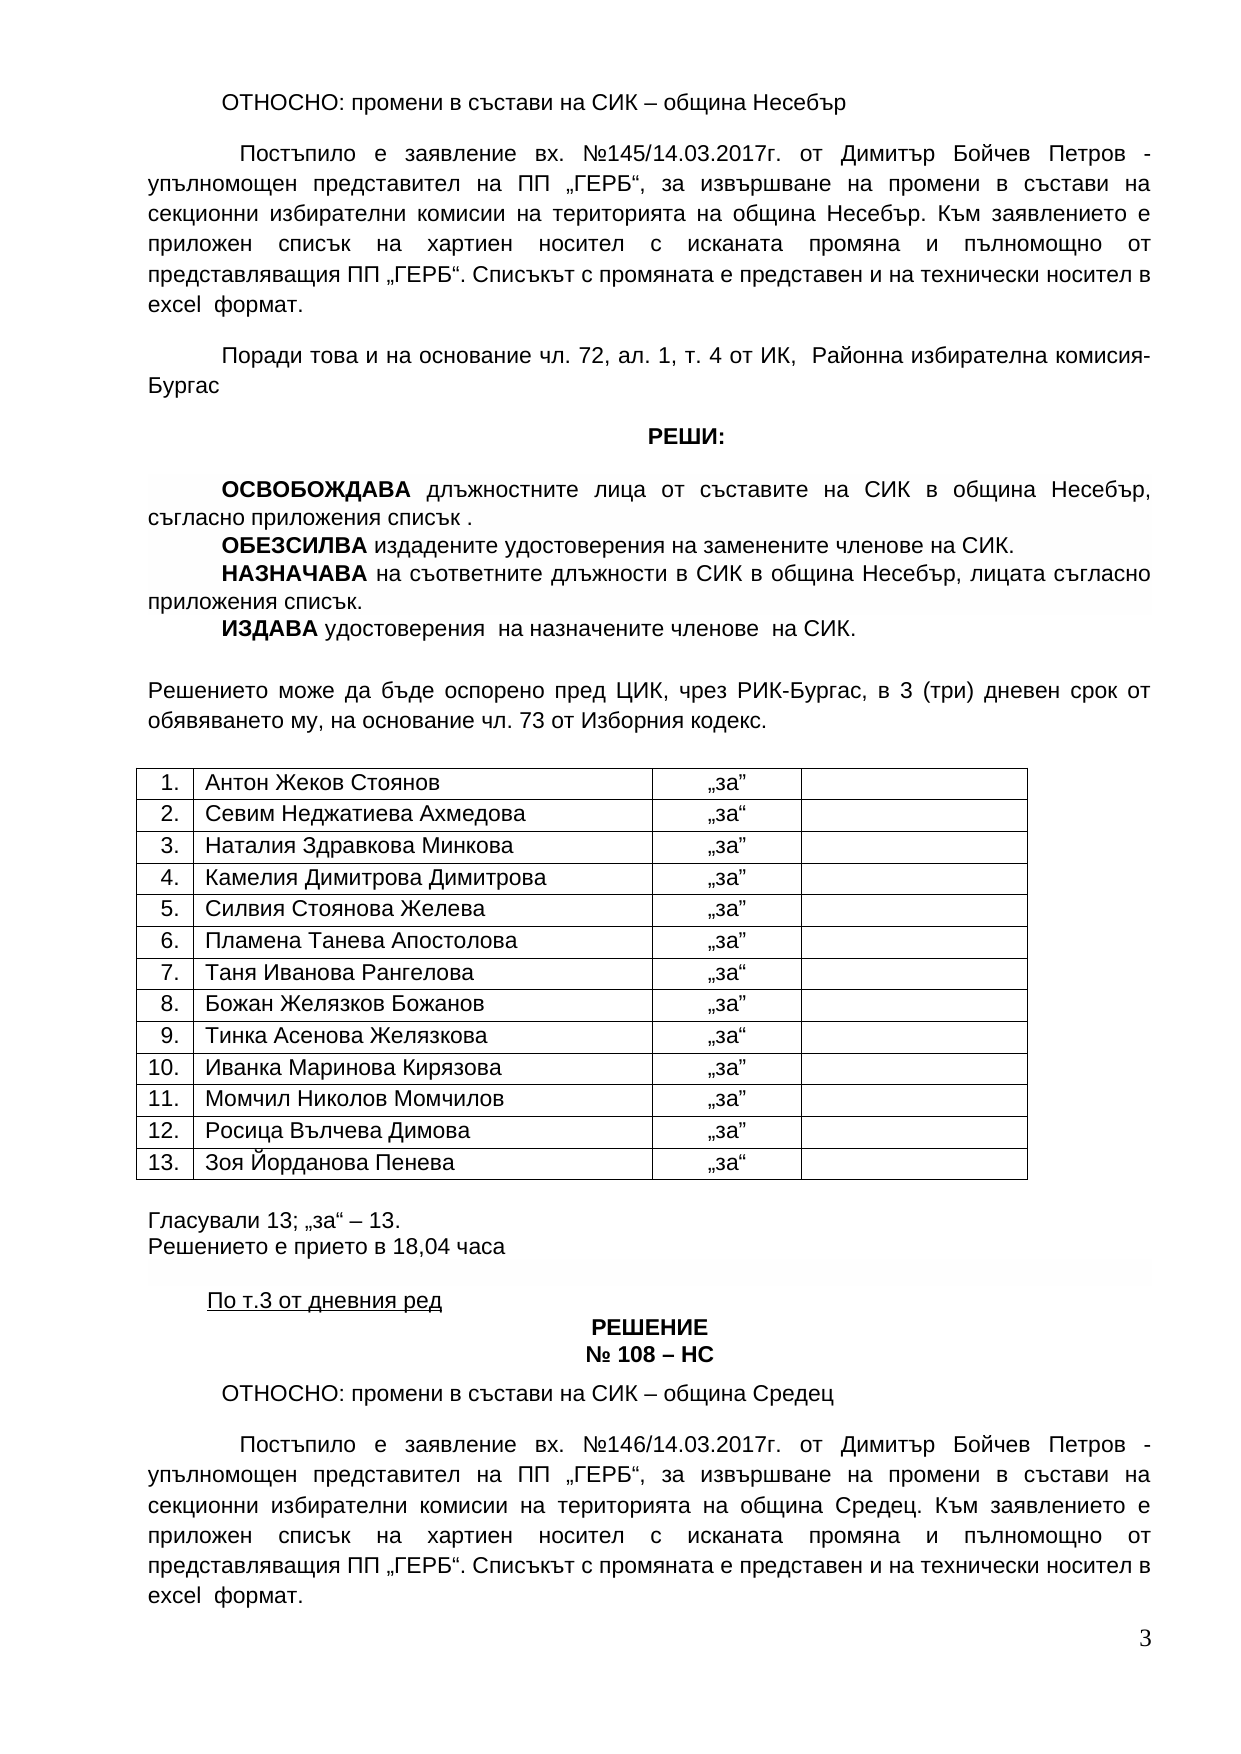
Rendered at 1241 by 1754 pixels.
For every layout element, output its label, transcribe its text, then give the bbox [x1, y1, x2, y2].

table_cell „за“ [653, 1022, 801, 1053]
text По т.3 от дневния ред [148, 1286, 1152, 1314]
table_cell Камелия Димитрова Димитрова [194, 864, 652, 894]
table_cell 6. [137, 927, 193, 958]
table_cell Росица Вълчева Димова [194, 1117, 652, 1148]
text НАЗНАЧАВА на съответните длъжности в СИК в община Несебър, лицата съгласно приложения списък. [148, 558, 1152, 615]
text ОТНОСНО: промени в състави на СИК – община Средец [148, 1380, 1152, 1407]
text № 108 – НС [148, 1341, 1152, 1367]
table_cell 3. [137, 832, 193, 863]
text ИЗДАВА удостоверения на назначените членове на СИК. [148, 615, 1152, 641]
table_cell „за” [653, 895, 801, 926]
table_cell „за” [653, 990, 801, 1021]
table_cell „за” [653, 864, 801, 894]
table_cell Силвия Стоянова Желева [194, 895, 652, 926]
table_cell Момчил Николов Момчилов [194, 1085, 652, 1116]
table_cell Пламена Танева Апостолова [194, 927, 652, 958]
table_cell [802, 1085, 1027, 1116]
table_header [802, 769, 1027, 799]
text Решението може да бъде оспорено пред ЦИК, чрез РИК-Бургас, в 3 (три) дневен срок от обявяването му, на основание чл. 73 от Изборния кодекс. [148, 677, 1152, 734]
table_cell [802, 959, 1027, 989]
table_cell „за“ [653, 959, 801, 989]
table_cell 9. [137, 1022, 193, 1053]
table_cell „за“ [653, 800, 801, 831]
table_cell „за” [653, 832, 801, 863]
table_cell [802, 927, 1027, 958]
table_cell [802, 800, 1027, 831]
table_cell Севим Неджатиева Ахмедова [194, 800, 652, 831]
table_header 1. [137, 769, 193, 799]
text ОТНОСНО: промени в състави на СИК – община Несебър [148, 89, 1152, 115]
table_cell 7. [137, 959, 193, 989]
table_cell [802, 1022, 1027, 1053]
table_cell [802, 864, 1027, 894]
table_cell Иванка Маринова Кирязова [194, 1054, 652, 1084]
table_cell [802, 990, 1027, 1021]
table_header Антон Жеков Стоянов [194, 769, 652, 799]
table_cell 2. [137, 800, 193, 831]
table_cell „за” [653, 927, 801, 958]
table_cell 8. [137, 990, 193, 1021]
table_cell Наталия Здравкова Минкова [194, 832, 652, 863]
table_cell [802, 1117, 1027, 1148]
table_cell 11. [137, 1085, 193, 1116]
table_cell 13. [137, 1149, 193, 1179]
table_cell „за” [653, 1085, 801, 1116]
table_cell [802, 1149, 1027, 1179]
text Поради това и на основание чл. 72, ал. 1, т. 4 от ИК, Районна избирателна комисия- Бургас [148, 342, 1152, 398]
table_cell Тинка Асенова Желязкова [194, 1022, 652, 1053]
text Гласували 13; „за“ – 13. [148, 1207, 1152, 1233]
text ОБЕЗСИЛВА издадените удостоверения на заменените членове на СИК. [148, 530, 1152, 558]
text Постъпило е заявление вх. №146/14.03.2017г. от Димитър Бойчев Петров - упълномощен представител на ПП „ГЕРБ“, за извършване на промени в състави на секционни избирателни комисии на територията на община Средец. Към заявлението е приложен списък на хартиен носител с исканата промяна и пълномощно от представляващия ПП „ГЕРБ“. Списъкът с промяната е представен и на технически носител в excel формат. [148, 1431, 1152, 1609]
text РЕШЕНИЕ [148, 1314, 1152, 1341]
text ОСВОБОЖДАВА длъжностните лица от съставите на СИК в община Несебър, съгласно приложения списък . [148, 474, 1152, 530]
table_cell 10. [137, 1054, 193, 1084]
text РЕШИ: [148, 423, 1152, 449]
table_cell Божан Желязков Божанов [194, 990, 652, 1021]
table_cell [802, 895, 1027, 926]
table_cell „за“ [653, 1149, 801, 1179]
table_cell „за” [653, 1117, 801, 1148]
table_cell [802, 1054, 1027, 1084]
table_cell „за” [653, 1054, 801, 1084]
text Решението е прието в 18,04 часа [148, 1233, 1152, 1259]
table_cell 5. [137, 895, 193, 926]
table_cell Зоя Йорданова Пенева [194, 1149, 652, 1179]
table_cell 4. [137, 864, 193, 894]
table_cell [802, 832, 1027, 863]
table_header „за” [653, 769, 801, 799]
text Постъпило е заявление вх. №145/14.03.2017г. от Димитър Бойчев Петров - упълномощен представител на ПП „ГЕРБ“, за извършване на промени в състави на секционни избирателни комисии на територията на община Несебър. Към заявлението е приложен списък на хартиен носител с исканата промяна и пълномощно от представляващия ПП „ГЕРБ“. Списъкът с промяната е представен и на технически носител в excel формат. [148, 140, 1152, 317]
table_cell Таня Иванова Рангелова [194, 959, 652, 989]
table_cell 12. [137, 1117, 193, 1148]
